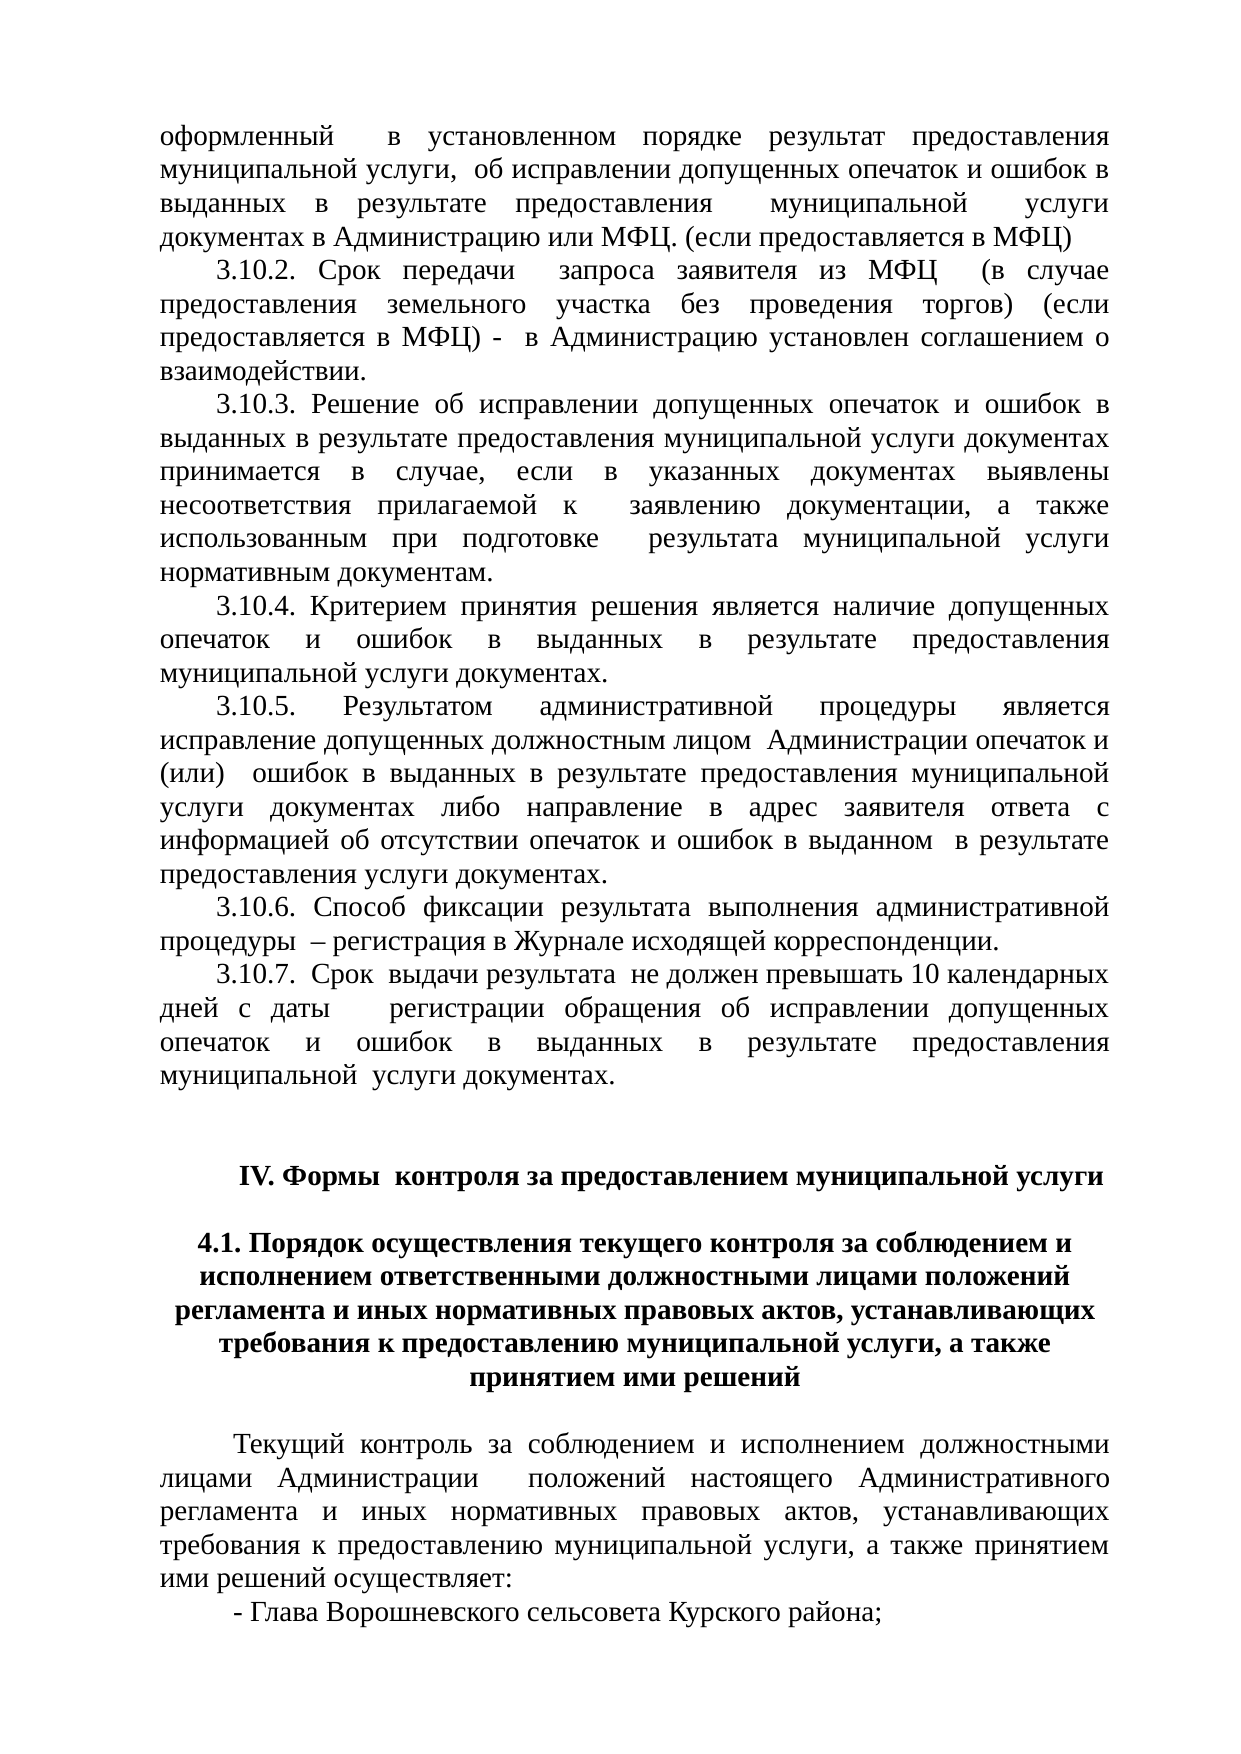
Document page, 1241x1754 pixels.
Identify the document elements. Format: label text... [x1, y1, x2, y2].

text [159, 118, 1110, 252]
text Текущий контроль за соблюдением и исполнением должностными лицами Администрации положений настоящего Административного регламента и иных нормативных правовых актов, устанавливающих требования к предоставлению муниципальной услуги, а также принятием ими решений осуществляет: [159, 1426, 1110, 1594]
text 3.10.6. Способ фиксации результата выполнения административной процедуры – регистрация в Журнале исходящей корреспонденции. [159, 889, 1110, 957]
text 3.10.2. Срок передачи запроса заявителя из МФЦ (в случае предоставления земельного участка без проведения торгов) (если предоставляется в МФЦ) - в Администрацию установлен соглашением о взаимодействии. [159, 252, 1110, 386]
text 3.10.7. Срок выдачи результата не должен превышать 10 календарных дней с даты регистрации обращения об исправлении допущенных опечаток и ошибок в выданных в результате предоставления муниципальной услуги документах. [159, 957, 1110, 1091]
text 3.10.5. Результатом административной процедуры является исправление допущенных должностным лицом Администрации опечаток и (или) ошибок в выданных в результате предоставления муниципальной услуги документах либо направление в адрес заявителя ответа с информацией об отсутствии опечаток и ошибок в выданном в результате предоставления услуги документах. [159, 688, 1110, 889]
text 3.10.3. Решение об исправлении допущенных опечаток и ошибок в выданных в результате предоставления муниципальной услуги документах принимается в случае, если в указанных документах выявлены несоответствия прилагаемой к заявлению документации, а также использованным при подготовке результата муниципальной услуги нормативным документам. [159, 386, 1110, 588]
text 3.10.4. Критерием принятия решения является наличие допущенных опечаток и ошибок в выданных в результате предоставления муниципальной услуги документах. [159, 588, 1110, 688]
text IV. Формы контроля за предоставлением муниципальной услуги [159, 1158, 1110, 1191]
text 4.1. Порядок осуществления текущего контроля за соблюдением и исполнением ответственными должностными лицами положений регламента и иных нормативных правовых актов, устанавливающих требования к предоставлению муниципальной услуги, а также принятием ими решений [159, 1225, 1110, 1393]
text - Глава Ворошневского сельсовета Курского района; [159, 1594, 1110, 1627]
